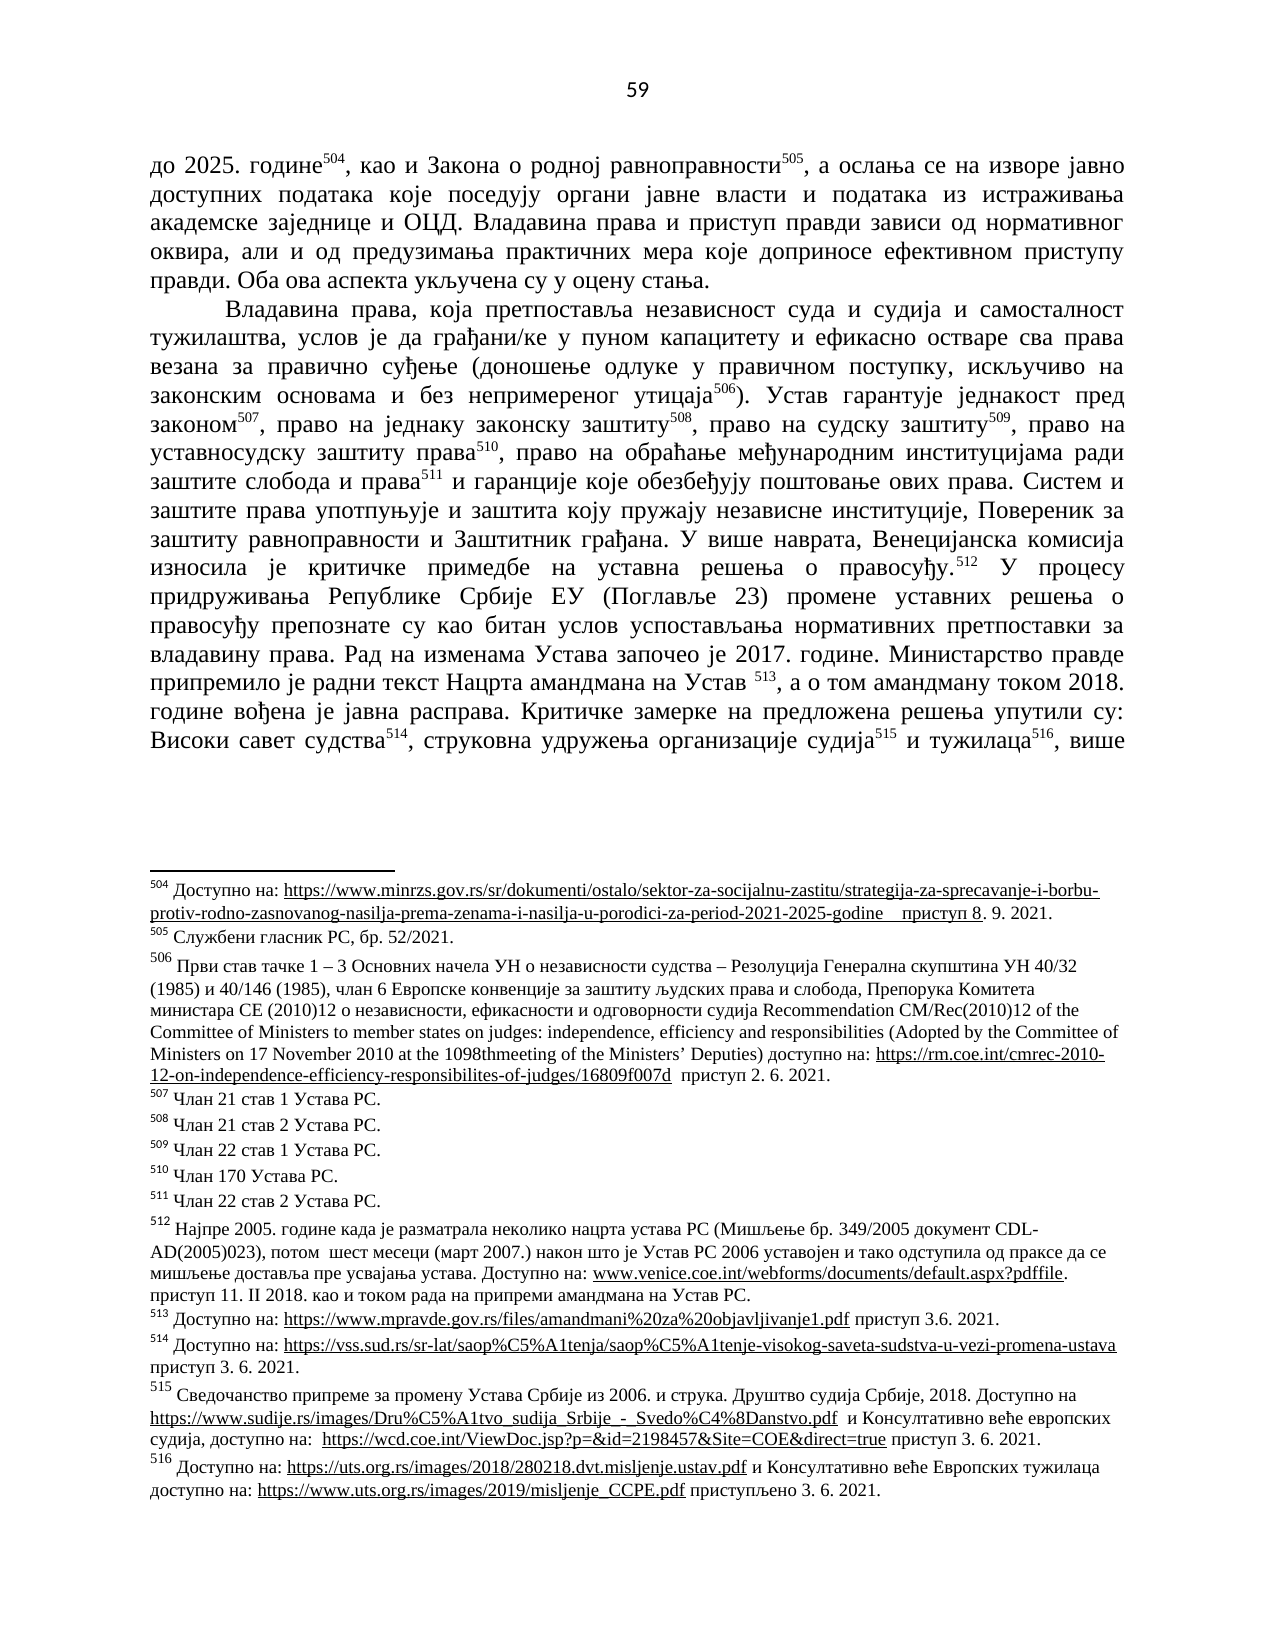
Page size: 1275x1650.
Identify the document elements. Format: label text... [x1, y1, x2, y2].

text Владавина права, приступ правди, делотворни инструменти и ефикасна заштита права који обликују конзистентан и стабилан правни поредак, кључне су претпоставке за развој друштва у целини па и за остваривање родне равноправности као чиниоца друштвеног развоја. Оцена стања у области владавине права и приступа правди полази од налаза евалуације Националне стратегије за родну равноправност за период од 2016. до 2020. године са АП за 2016–2018 и евалуације Националне стратегије за родну равноправност 2016–2020 за период од 2018–2020. Агенде 2030 за Србију – мапирање националног стратешког оквира у односу на циљеве одрживог развоја, (циљ 5. и циљ 16, потциљ 16.3 и препорука 9), Закључних запажања CEDAW комитета у вези са Четвртим периодичним извештајем Републике Србије, Стратегије развоја правосуђа (2020–2025) и ревидираног Акционог плана за поглавље 23, Стратегије за спречавање и борбу против родно заснованог насиља према женама и насиља у породици за период од 2021. до 2025. године, као и Закона о родној равноправности, а ослања се на изворе јавно доступних података које поседују органи јавне власти и података из истраживања академске заједнице и ОЦД. Владавина права и приступ правди зависи од нормативног оквира, али и од предузимања практичних мера које доприносе ефективном приступу правди. Оба ова аспекта укључена су у оцену стања. [150, 150, 1125, 294]
text Владавина права, која претпоставља независност суда и судија и самосталност тужилаштва, услов је да грађани/ке у пуном капацитету и ефикасно остваре сва права везана за правично суђење (доношење одлуке у правичном поступку, искључиво на законским основама и без непримереног утицаја). Устав гарантује једнакост пред законом, право на једнаку законску заштиту, право на судску заштиту, право на уставносудску заштиту права, право на обраћање међународним институцијама ради заштите слобода и права и гаранције које обезбеђују поштовање ових права. Систем и заштите права употпуњује и заштита коју пружају независне институције, Повереник за заштиту равноправности и Заштитник грађана. У више наврата, Венецијанска комисија износила је критичке примедбе на уставна решења о правосуђу. У процесу придруживања Републике Србије ЕУ (Поглавље 23) промене уставних решења о правосуђу препознате су као битан услов успостављања нормативних претпоставки за владавину права. Рад на изменама Устава започео је 2017. године. Министарство правде припремило је радни текст Нацрта амандмана на Устав , а о том амандману током 2018. године вођена је јавна расправа. Критичке замерке на предложена решења упутили су: Високи савет судства, струковнa удружења организације судија и тужилаца, више ОЦД, академска заједница. Након примедаба изнетих у јавној расправи сачињено је више (4) верзијa Нацрта амандмана на Устав . Предлог за промену Устава, Влада је упутила Народној скупштини новембра 2018. године. Током 2019. и 2020. године активности на промени Устава се нису одвијале, а интензивиране су 2021. године. Одбор за уставна питања и законодавство организовао је јавна слушања и дебату о томе шта је потребно мењати у Уставу РС у области правосуђа, а 21. јуна 2021. године формирао је Радну групу која припрема Нацрт амандмана на Устав у чији састав су укључени представници/це струковних удружења судија и тужилаца. Променама Устава потребно је поставити темељне нормативне претпоставке за владавину права у складу са европским и међународним стандардима у документима ЕУ, УН, СЕ, посебно Венецијанске комисије, групе држава против корупције ГРЕКО, Европске комисије за ефикасност правосуђа СЕПЕЖ, Консултативног већа европских судија, Консултативног већа европских тужилаца и Европске мреже савета правосуђа. [150, 294, 1125, 754]
